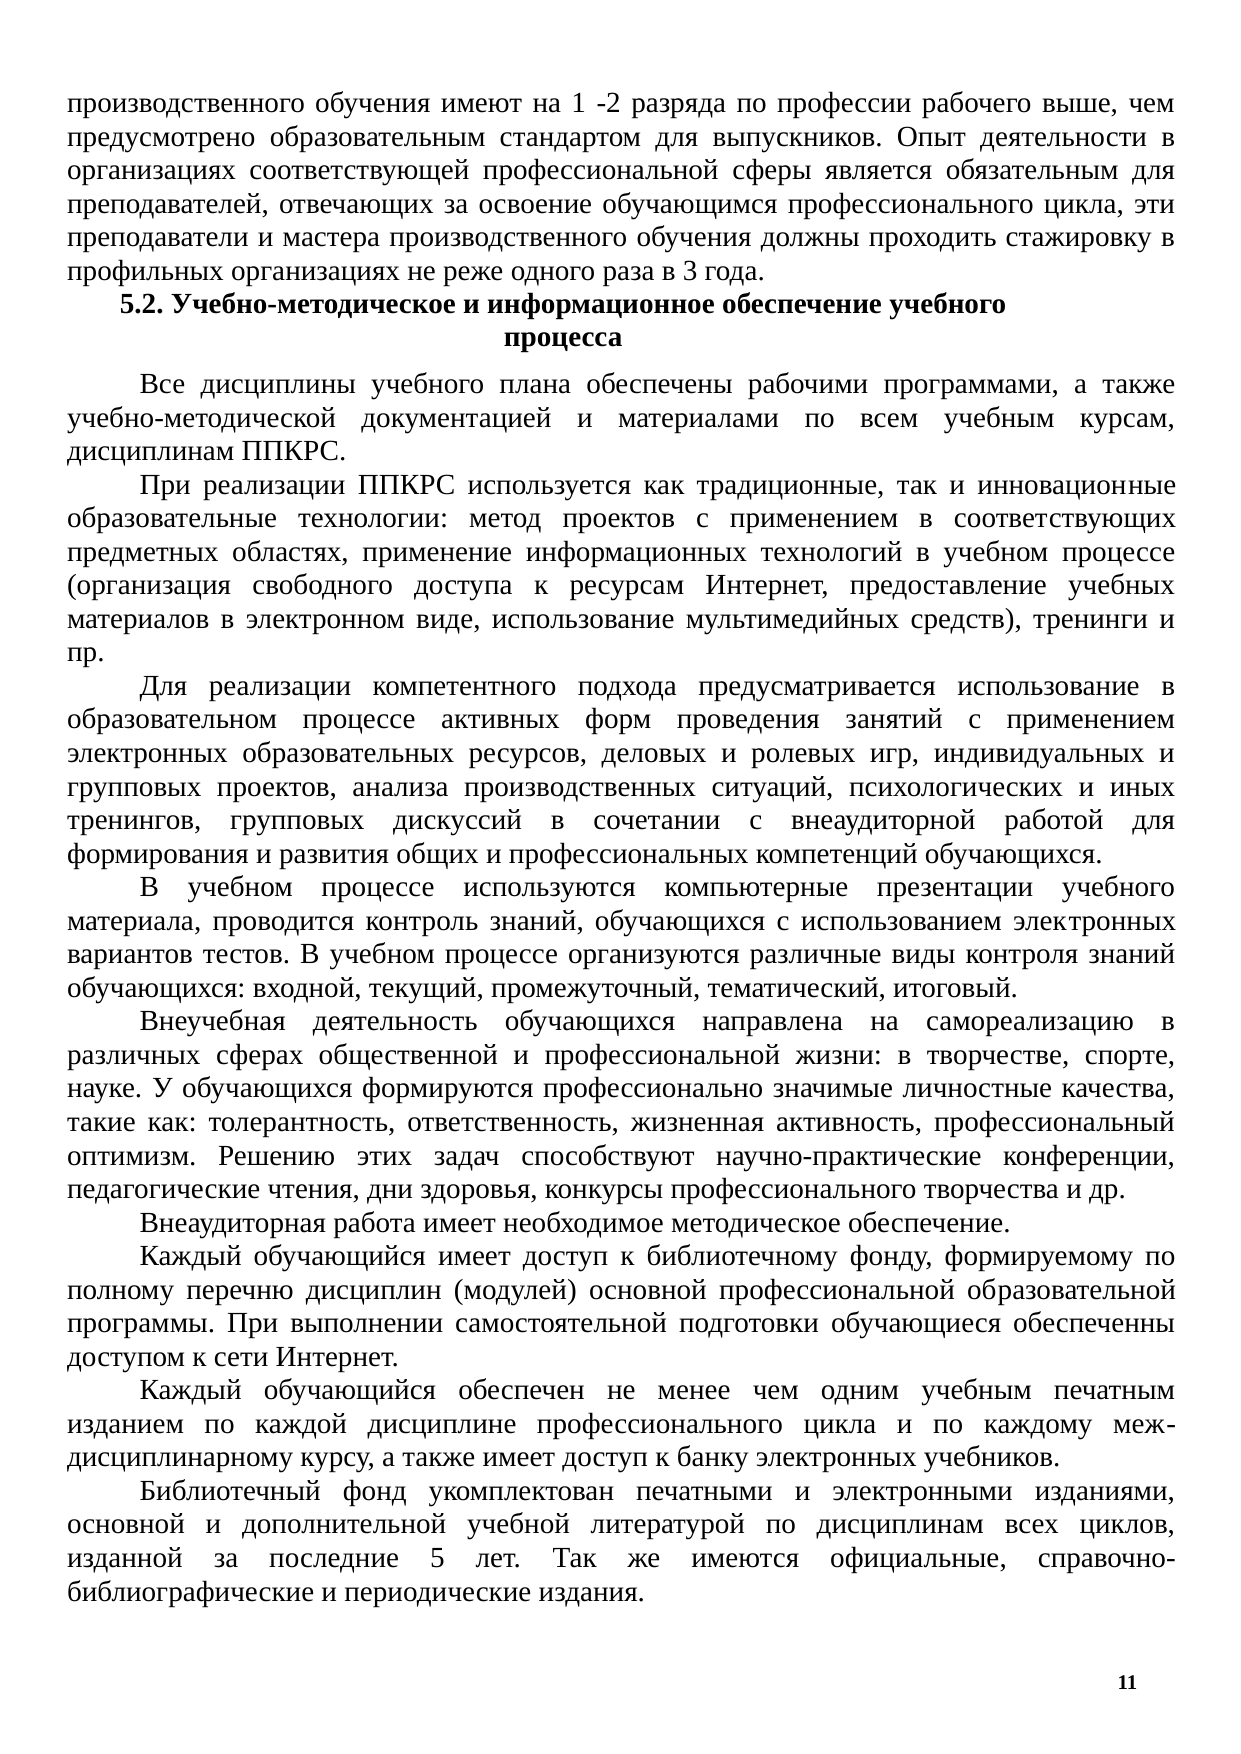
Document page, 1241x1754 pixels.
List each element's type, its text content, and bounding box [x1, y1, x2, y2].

text Внеучебная деятельность обучающихся направлена на самореализацию в различных сферах общественной и профессиональной жизни: в творчестве, спорте, науке. У обучающихся формируются профессионально значимые личностные качества, такие как: толерантность, ответственность, жизненная активность, профессиональный оптимизм. Решению этих задач способствуют научно-практические конференции, педагогические чтения, дни здоровья, конкурсы профессионального творчества и др. [67, 1003, 1176, 1205]
text 5.2. Учебно-методическое и информационное обеспечение учебного процесса [67, 287, 1059, 354]
text В учебном процессе используются компьютерные презентации учебного материала, проводится контроль знаний, обучающихся с использованием электронных вариантов тестов. В учебном процессе организуются различные виды контроля знаний обучающихся: входной, текущий, промежуточный, тематический, итоговый. [67, 869, 1176, 1003]
text Внеаудиторная работа имеет необходимое методическое обеспечение. [67, 1205, 1176, 1238]
text При реализации ППКРС используется как традиционные, так и инновационные образовательные технологии: метод проектов с применением в соответствующих предметных областях, применение информационных технологий в учебном процессе (организация свободного доступа к ресурсам Интернет, предоставление учебных материалов в электронном виде, использование мультимедийных средств), тренинги и пр. [67, 467, 1176, 668]
text Для реализации компетентного подхода предусматривается использование в образовательном процессе активных форм проведения занятий с применением электронных образовательных ресурсов, деловых и ролевых игр, индивидуальных и групповых проектов, анализа производственных ситуаций, психологических и иных тренингов, групповых дискуссий в сочетании с внеаудиторной работой для формирования и развития общих и профессиональных компетенций обучающихся. [67, 668, 1176, 869]
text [67, 85, 1176, 287]
text Библиотечный фонд укомплектован печатными и электронными изданиями, основной и дополнительной учебной литературой по дисциплинам всех циклов, изданной за последние 5 лет. Так же имеются официальные, справочно-библиографические и периодические издания. [67, 1473, 1176, 1607]
text Все дисциплины учебного плана обеспечены рабочими программами, а также учебно-методической документацией и материалами по всем учебным курсам, дисциплинам ППКРС. [67, 366, 1176, 467]
text Каждый обучающийся обеспечен не менее чем одним учебным печатным изданием по каждой дисциплине профессионального цикла и по каждому междисциплинарному курсу, а также имеет доступ к банку электронных учебников. [67, 1372, 1176, 1473]
text Каждый обучающийся имеет доступ к библиотечному фонду, формируемому по полному перечню дисциплин (модулей) основной профессиональной образовательной программы. При выполнении самостоятельной подготовки обучающиеся обеспеченны доступом к сети Интернет. [67, 1238, 1176, 1372]
